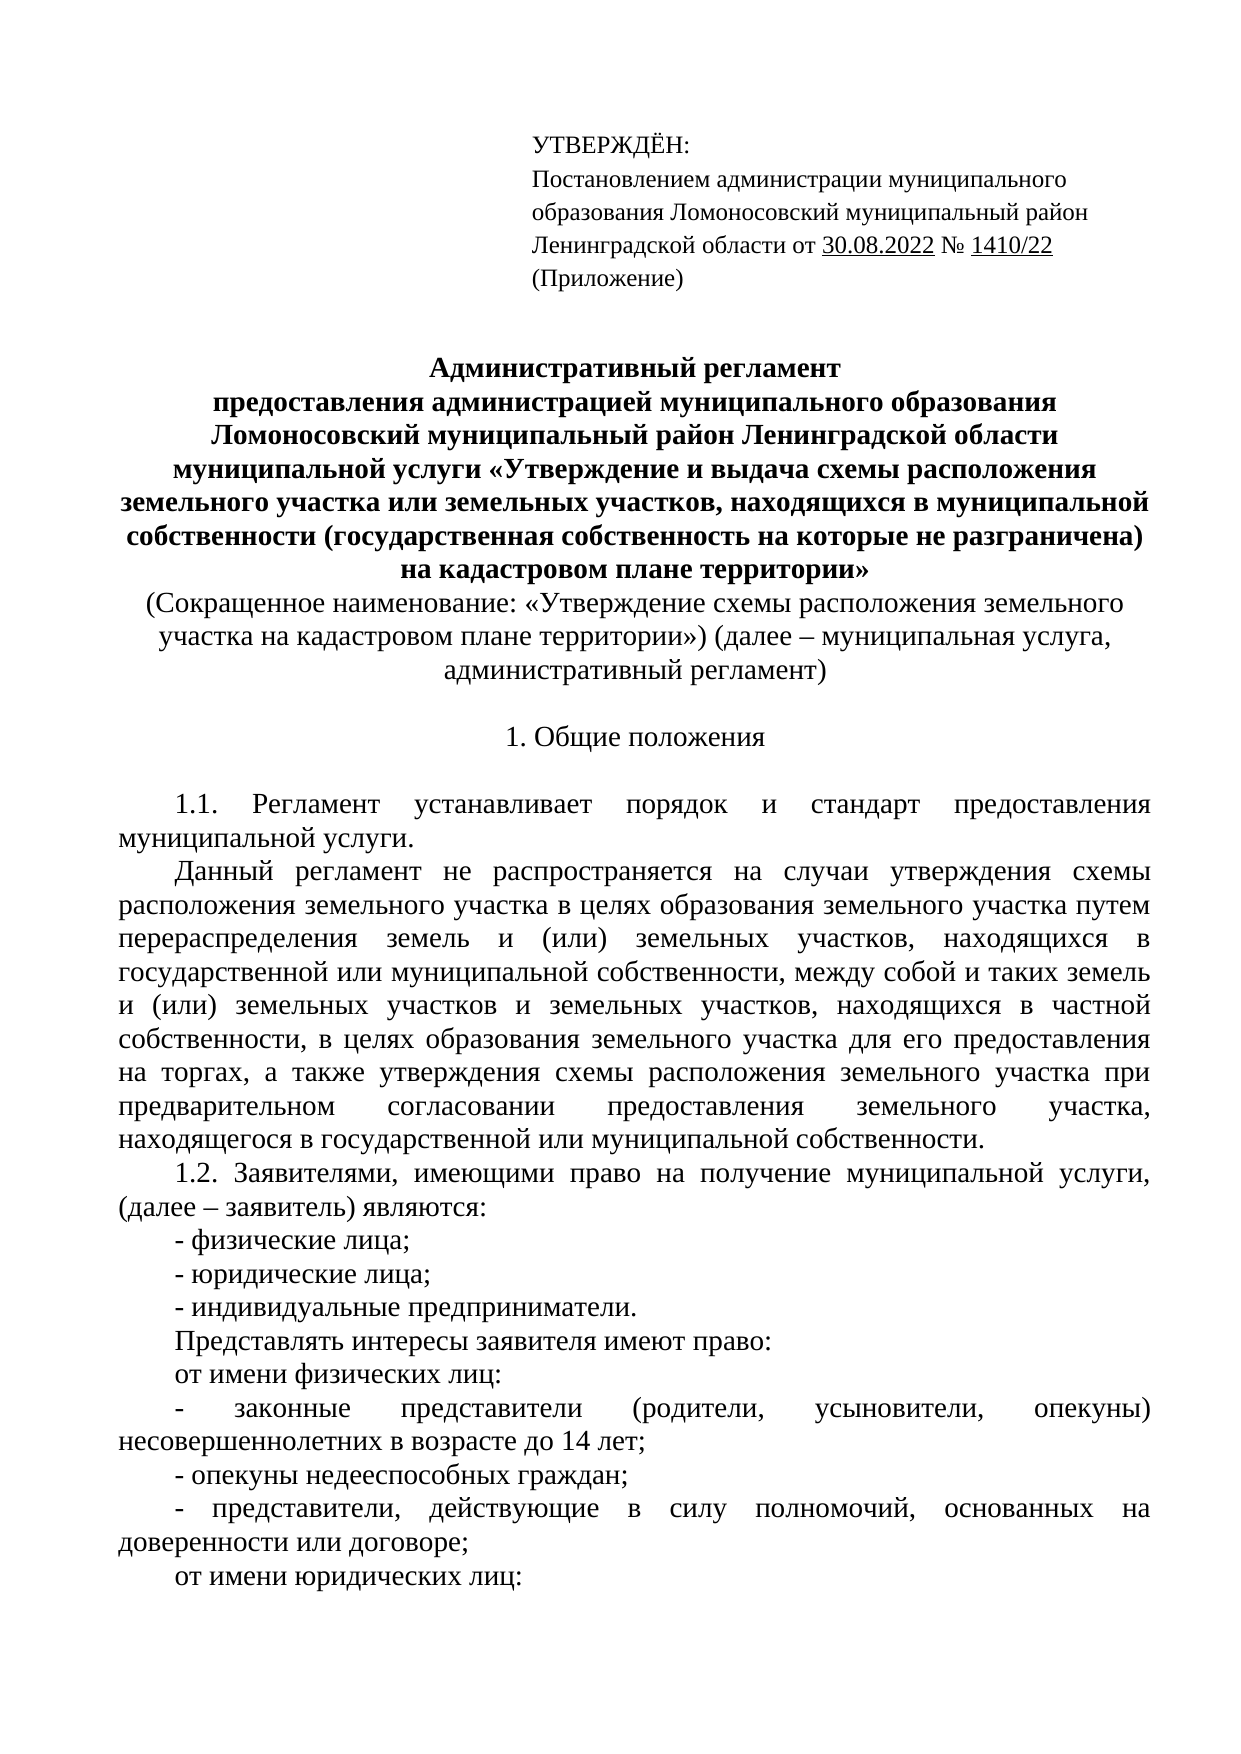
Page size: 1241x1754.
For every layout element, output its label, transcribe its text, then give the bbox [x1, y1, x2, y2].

text предоставления администрацией муниципального образования Ломоносовский муниципальный район Ленинградской области муниципальной услуги «Утверждение и выдача схемы расположения земельного участка или земельных участков, находящихся в муниципальной собственности (государственная собственность на которые не разграничена) на кадастровом плане территории» [118, 384, 1152, 585]
text - опекуны недееспособных граждан; [118, 1457, 1152, 1491]
text от имени юридических лиц: [118, 1558, 1152, 1591]
text (Сокращенное наименование: «Утверждение схемы расположения земельного участка на кадастровом плане территории») (далее – муниципальная услуга, административный регламент) [118, 585, 1152, 686]
text (Приложение) [532, 263, 1152, 291]
text 1.2. Заявителями, имеющими право на получение муниципальной услуги, (далее – заявитель) являются: [118, 1155, 1152, 1222]
text Данный регламент не распространяется на случаи утверждения схемы расположения земельного участка в целях образования земельного участка путем перераспределения земель и (или) земельных участков, находящихся в государственной или муниципальной собственности, между собой и таких земель и (или) земельных участков и земельных участков, находящихся в частной собственности, в целях образования земельного участка для его предоставления на торгах, а также утверждения схемы расположения земельного участка при предварительном согласовании предоставления земельного участка, находящегося в государственной или муниципальной собственности. [118, 853, 1152, 1155]
text 1. Общие положения [118, 719, 1152, 753]
text Постановлением администрации муниципального образования Ломоносовский муниципальный район Ленинградской области от 30.08.2022 № 1410/22 [532, 164, 1152, 258]
text - законные представители (родители, усыновители, опекуны) несовершеннолетних в возрасте до 14 лет; [118, 1390, 1152, 1457]
text - представители, действующие в силу полномочий, основанных на доверенности или договоре; [118, 1491, 1152, 1558]
text Представлять интересы заявителя имеют право: [118, 1323, 1152, 1356]
text 1.1. Регламент устанавливает порядок и стандарт предоставления муниципальной услуги. [118, 786, 1152, 853]
text - индивидуальные предприниматели. [118, 1289, 1152, 1323]
text от имени физических лиц: [118, 1356, 1152, 1390]
text - физические лица; [118, 1222, 1152, 1256]
text УТВЕРЖДЁН: [532, 131, 1152, 159]
text - юридические лица; [118, 1256, 1152, 1289]
text Административный регламент [118, 350, 1152, 384]
